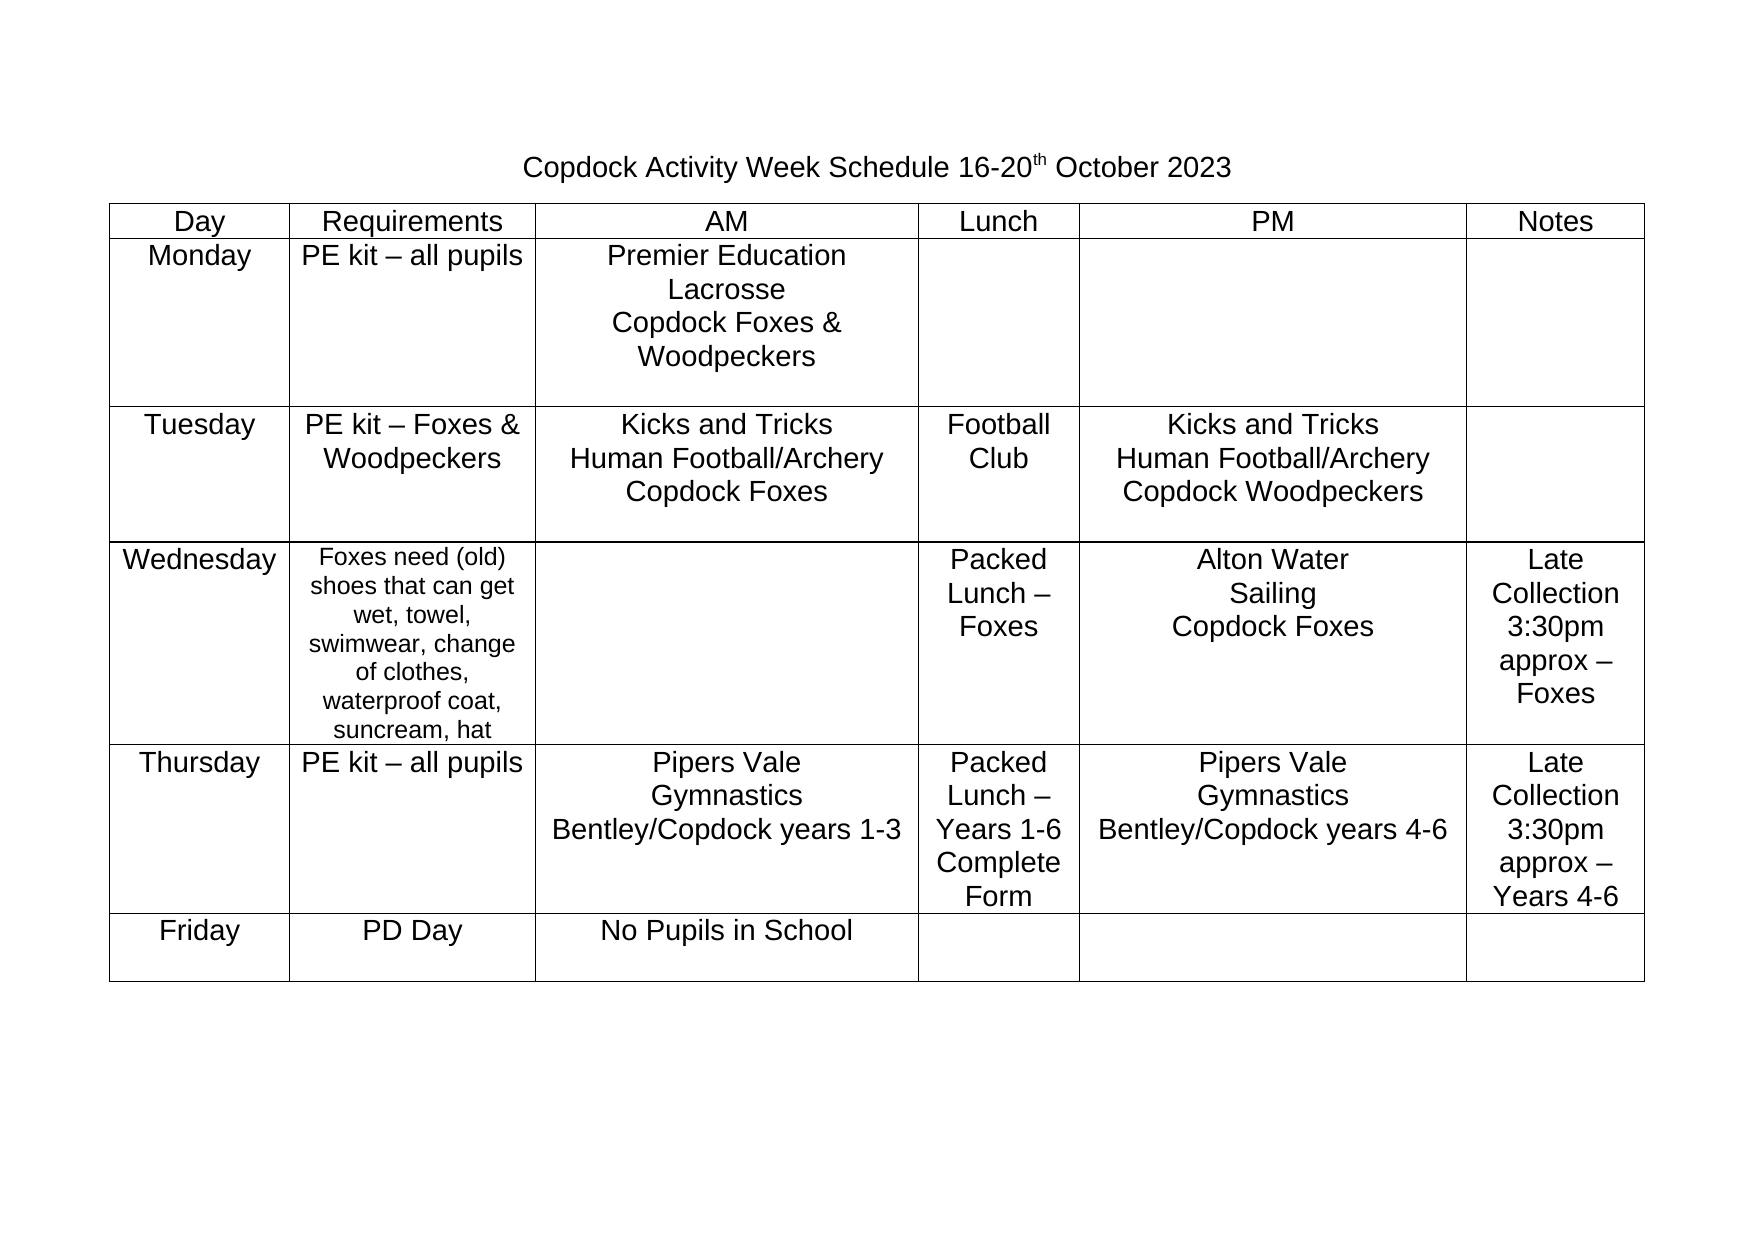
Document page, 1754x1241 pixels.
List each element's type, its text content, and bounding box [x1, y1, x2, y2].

table_cell PE kit – Foxes & Woodpeckers [290, 407, 535, 541]
table_cell Kicks and Tricks Human Football/Archery Copdock Woodpeckers [1080, 407, 1466, 541]
table_cell Pipers Vale Gymnastics Bentley/Copdock years 4-6 [1080, 745, 1466, 912]
table_cell [1467, 407, 1644, 541]
table_cell Tuesday [110, 407, 289, 541]
table_cell Late Collection 3:30pm approx – Years 4-6 [1467, 745, 1644, 912]
table_cell Late Collection 3:30pm approx – Foxes [1467, 543, 1644, 744]
table_cell [919, 914, 1079, 981]
table_cell Packed Lunch – Years 1-6 Complete Form [919, 745, 1079, 912]
table_cell PE kit – all pupils [290, 239, 535, 406]
text Copdock Activity Week Schedule 16-20th October 2023 [150, 150, 1604, 183]
table_cell PE kit – all pupils [290, 745, 535, 912]
table_cell [1467, 239, 1644, 406]
table_cell [536, 543, 918, 744]
table_cell PD Day [290, 914, 535, 981]
table_cell [919, 239, 1079, 406]
table_cell Pipers Vale Gymnastics Bentley/Copdock years 1-3 [536, 745, 918, 912]
table_cell [1080, 239, 1466, 406]
table_cell Friday [110, 914, 289, 981]
table_header Notes [1467, 204, 1644, 237]
table_header PM [1080, 204, 1466, 237]
table_header Lunch [919, 204, 1079, 237]
table_cell Packed Lunch – Foxes [919, 543, 1079, 744]
table_cell [1080, 914, 1466, 981]
table_cell Premier Education Lacrosse Copdock Foxes & Woodpeckers [536, 239, 918, 406]
table_cell Foxes need (old) shoes that can get wet, towel, swimwear, change of clothes, waterproof coat, suncream, hat [290, 543, 535, 744]
table_cell Kicks and Tricks Human Football/Archery Copdock Foxes [536, 407, 918, 541]
table_cell [1467, 914, 1644, 981]
table_cell Football Club [919, 407, 1079, 541]
table_cell Thursday [110, 745, 289, 912]
table_cell Monday [110, 239, 289, 406]
table_cell No Pupils in School [536, 914, 918, 981]
table_header Requirements [290, 204, 535, 237]
table_cell Alton Water Sailing Copdock Foxes [1080, 543, 1466, 744]
table_header Day [110, 204, 289, 237]
table_header AM [536, 204, 918, 237]
table_cell Wednesday [110, 543, 289, 744]
